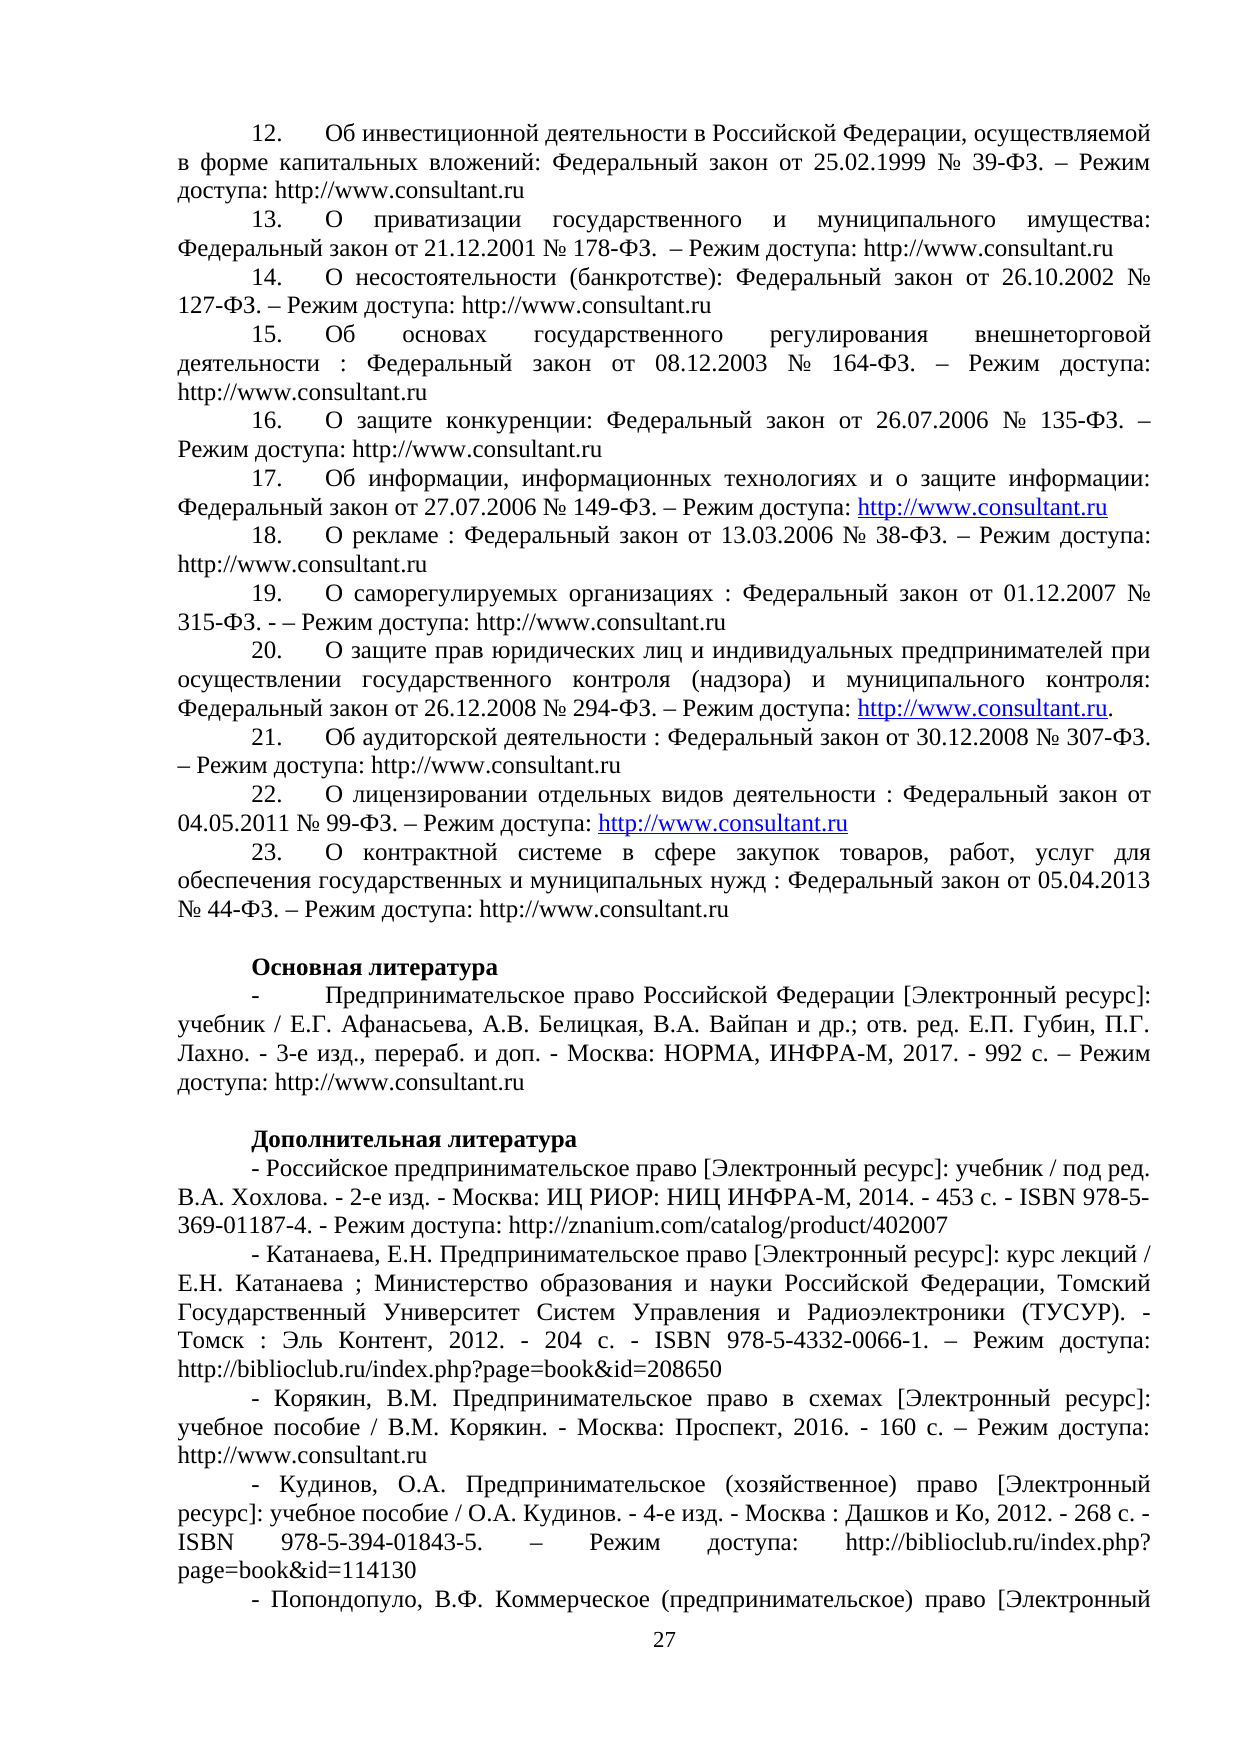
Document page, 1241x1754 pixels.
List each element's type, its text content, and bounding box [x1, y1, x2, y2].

text - Корякин, В.М. Предпринимательское право в схемах [Электронный ресурс]: учебное пособие / В.М. Корякин. - Москва: Проспект, 2016. - 160 с. – Режим доступа: http://www.consultant.ru [177, 1383, 1152, 1469]
list О несостоятельности (банкротстве): Федеральный закон от 26.10.2002 № 127-ФЗ. – Режим доступа: http://www.consultant.ru [177, 262, 1152, 319]
list О рекламе : Федеральный закон от 13.03.2006 № 38-ФЗ. – Режим доступа: http://www.consultant.ru [177, 521, 1152, 578]
text - Российское предпринимательское право [Электронный ресурс]: учебник / под ред. В.А. Хохлова. - 2-e изд. - Москва: ИЦ РИОР: НИЦ ИНФРА-М, 2014. - 453 с. - ISBN 978-5-369-01187-4. - Режим доступа: http://znanium.com/catalog/product/402007 [177, 1153, 1152, 1239]
list О саморегулируемых организациях : Федеральный закон от 01.12.2007 № 315-ФЗ. - – Режим доступа: http://www.consultant.ru [177, 578, 1152, 636]
text Дополнительная литература [177, 1124, 1152, 1153]
text - Кудинов, О.А. Предпринимательское (хозяйственное) право [Электронный ресурс]: учебное пособие / О.А. Кудинов. - 4-е изд. - Москва : Дашков и Ко, 2012. - 268 с. - ISBN 978-5-394-01843-5. – Режим доступа: http://biblioclub.ru/index.php?page=book&id=114130 [177, 1469, 1152, 1584]
list Об аудиторской деятельности : Федеральный закон от 30.12.2008 № 307-ФЗ. – Режим доступа: http://www.consultant.ru [177, 722, 1152, 779]
list О контрактной системе в сфере закупок товаров, работ, услуг для обеспечения государственных и муниципальных нужд : Федеральный закон от 05.04.2013 № 44-ФЗ. – Режим доступа: http://www.consultant.ru [177, 837, 1152, 923]
list О лицензировании отдельных видов деятельности : Федеральный закон от 04.05.2011 № 99-ФЗ. – Режим доступа: http://www.consultant.ru [177, 779, 1152, 837]
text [177, 1584, 1152, 1613]
text Основная литература [177, 952, 1152, 981]
list О приватизации государственного и муниципального имущества: Федеральный закон от 21.12.2001 № 178-ФЗ. – Режим доступа: http://www.consultant.ru [177, 204, 1152, 262]
text - Катанаева, Е.Н. Предпринимательское право [Электронный ресурс]: курс лекций / Е.Н. Катанаева ; Министерство образования и науки Российской Федерации, Томский Государственный Университет Систем Управления и Радиоэлектроники (ТУСУР). - Томск : Эль Контент, 2012. - 204 с. - ISBN 978-5-4332-0066-1. – Режим доступа: http://biblioclub.ru/index.php?page=book&id=208650 [177, 1239, 1152, 1383]
list О защите конкуренции: Федеральный закон от 26.07.2006 № 135-ФЗ. – Режим доступа: http://www.consultant.ru [177, 406, 1152, 463]
list Об инвестиционной деятельности в Российской Федерации, осуществляемой в форме капитальных вложений: Федеральный закон от 25.02.1999 № 39-ФЗ. – Режим доступа: http://www.consultant.ru [177, 118, 1152, 204]
list О защите прав юридических лиц и индивидуальных предпринимателей при осуществлении государственного контроля (надзора) и муниципального контроля: Федеральный закон от 26.12.2008 № 294-ФЗ. – Режим доступа: http://www.consultant.ru. [177, 636, 1152, 722]
list Об основах государственного регулирования внешнеторговой деятельности : Федеральный закон от 08.12.2003 № 164-ФЗ. – Режим доступа: http://www.consultant.ru [177, 319, 1152, 406]
list Об информации, информационных технологиях и о защите информации: Федеральный закон от 27.07.2006 № 149-ФЗ. – Режим доступа: http://www.consultant.ru [177, 463, 1152, 521]
text - Предпринимательское право Российской Федерации [Электронный ресурс]: учебник / Е.Г. Афанасьева, А.В. Белицкая, В.А. Вайпан и др.; отв. ред. Е.П. Губин, П.Г. Лахно. - 3-е изд., перераб. и доп. - Москва: НОРМА, ИНФРА-М, 2017. - 992 с. – Режим доступа: http://www.consultant.ru [177, 981, 1152, 1096]
